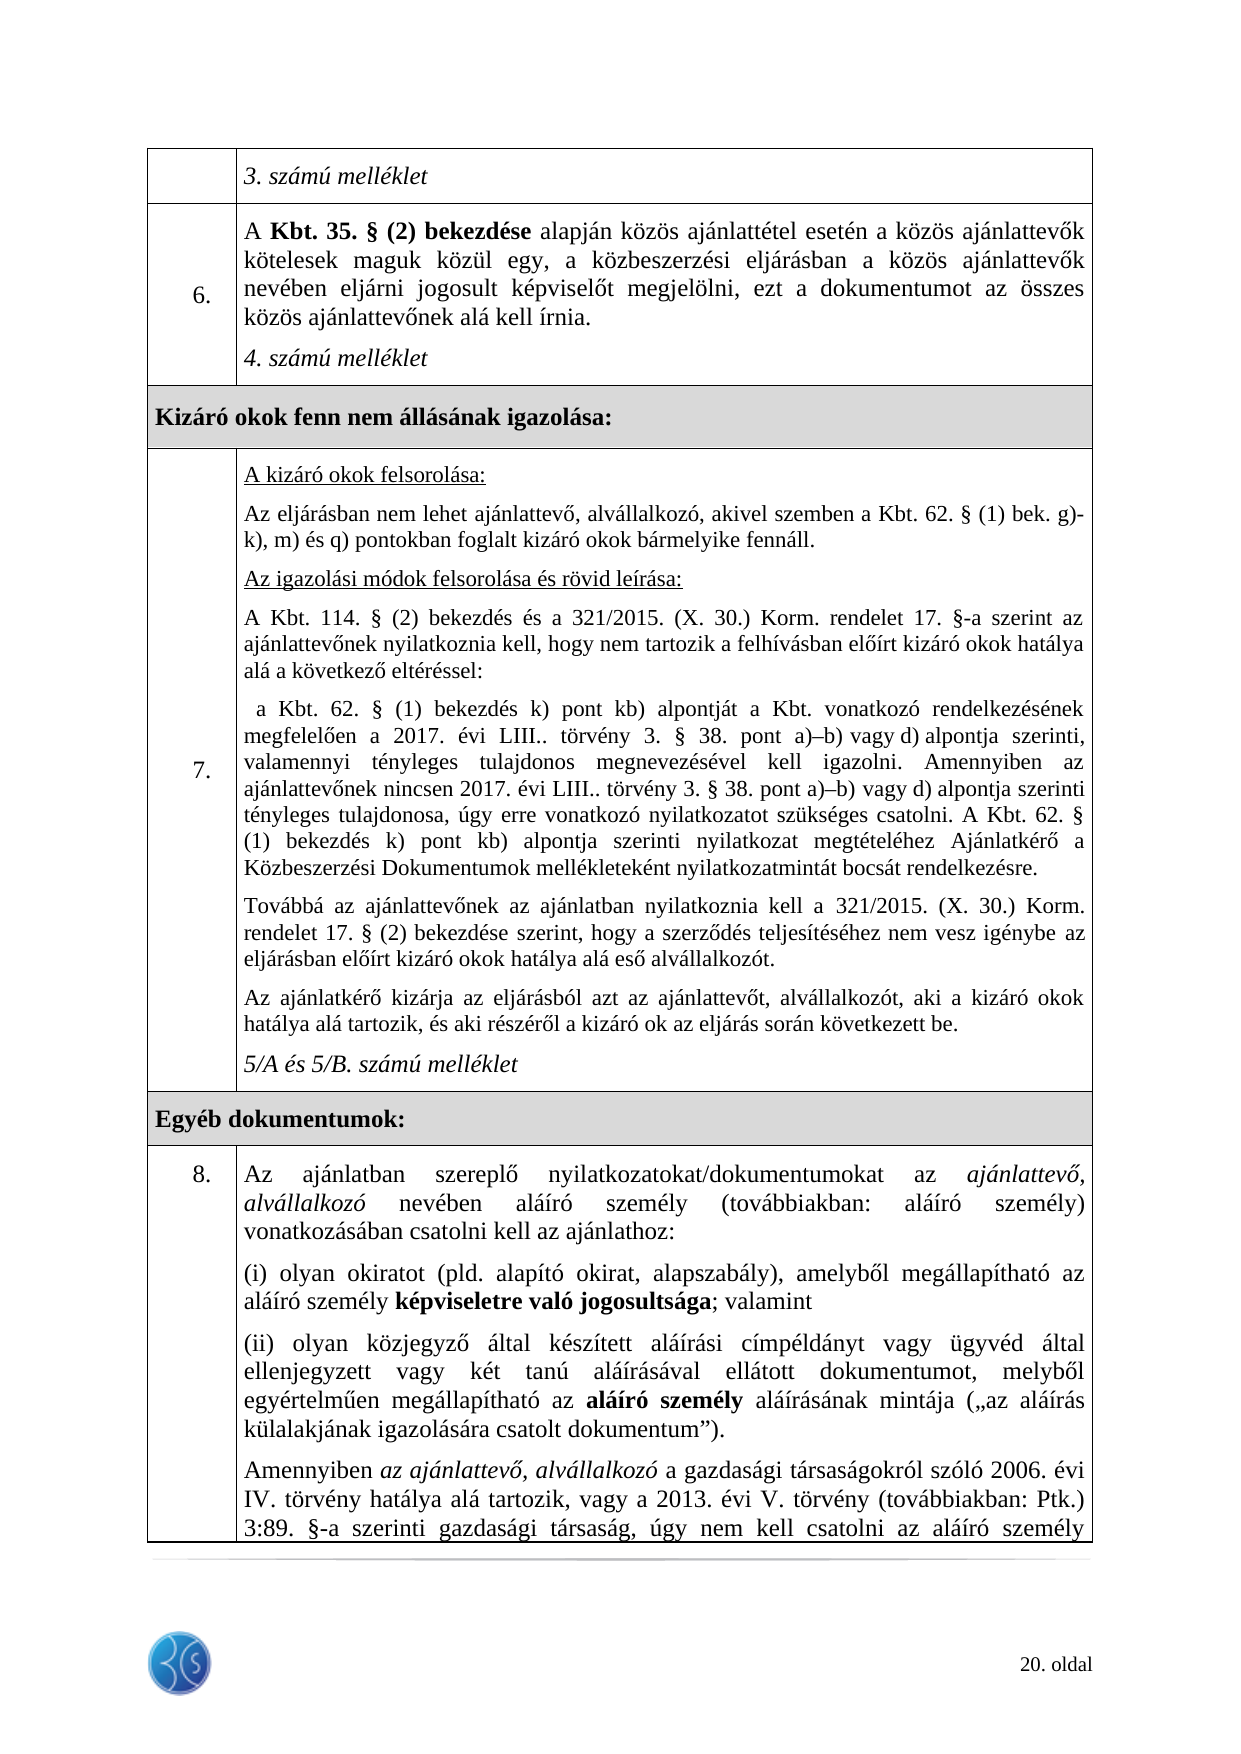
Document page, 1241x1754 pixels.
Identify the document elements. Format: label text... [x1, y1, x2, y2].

picture [147, 1552, 1093, 1566]
table_cell Kizáró okok fenn nem állásának igazolása: [148, 386, 1092, 447]
picture [147, 1631, 212, 1696]
table_cell [148, 204, 236, 385]
table_cell A Kbt. 35. § (2) bekezdése alapján közös ajánlattétel esetén a közös ajánlattevők kötelesek maguk közül egy, a közbeszerzési eljárásban a közös ajánlattevők nevében eljárni jogosult képviselőt megjelölni, ezt a dokumentumot az összes közös ajánlattevőnek alá kell írnia. 4. számú melléklet [237, 204, 1092, 385]
table_cell [148, 149, 236, 202]
table_cell 8. [148, 1146, 236, 1541]
table_cell Egyéb dokumentumok: [148, 1092, 1092, 1145]
table_cell A kizáró okok felsorolása: Az eljárásban nem lehet ajánlattevő, alvállalkozó, akivel szemben a Kbt. 62. § (1) bek. g)-k), m) és q) pontokban foglalt kizáró okok bármelyike fennáll. Az igazolási módok felsorolása és rövid leírása: A Kbt. 114. § (2) bekezdés és a 321/2015. (X. 30.) Korm. rendelet 17. §-a szerint az ajánlattevőnek nyilatkoznia kell, hogy nem tartozik a felhívásban előírt kizáró okok hatálya alá a következő eltéréssel: a Kbt. 62. § (1) bekezdés k) pont kb) alpontját a Kbt. vonatkozó rendelkezésének megfelelően a 2017. évi LIII.. törvény 3. § 38. pont a)–b) vagy d) alpontja szerinti, valamennyi tényleges tulajdonos megnevezésével kell igazolni. Amennyiben az ajánlattevőnek nincsen 2017. évi LIII.. törvény 3. § 38. pont a)–b) vagy d) alpontja szerinti tényleges tulajdonosa, úgy erre vonatkozó nyilatkozatot szükséges csatolni. A Kbt. 62. § (1) bekezdés k) pont kb) alpontja szerinti nyilatkozat megtételéhez Ajánlatkérő a Közbeszerzési Dokumentumok mellékleteként nyilatkozatmintát bocsát rendelkezésre. Továbbá az ajánlattevőnek az ajánlatban nyilatkoznia kell a 321/2015. (X. 30.) Korm. rendelet 17. § (2) bekezdése szerint, hogy a szerződés teljesítéséhez nem vesz igénybe az eljárásban előírt kizáró okok hatálya alá eső alvállalkozót. Az ajánlatkérő kizárja az eljárásból azt az ajánlattevőt, alvállalkozót, aki a kizáró okok hatálya alá tartozik, és aki részéről a kizáró ok az eljárás során következett be. 5/A és 5/B. számú melléklet [237, 449, 1092, 1091]
table_cell [148, 449, 236, 1091]
